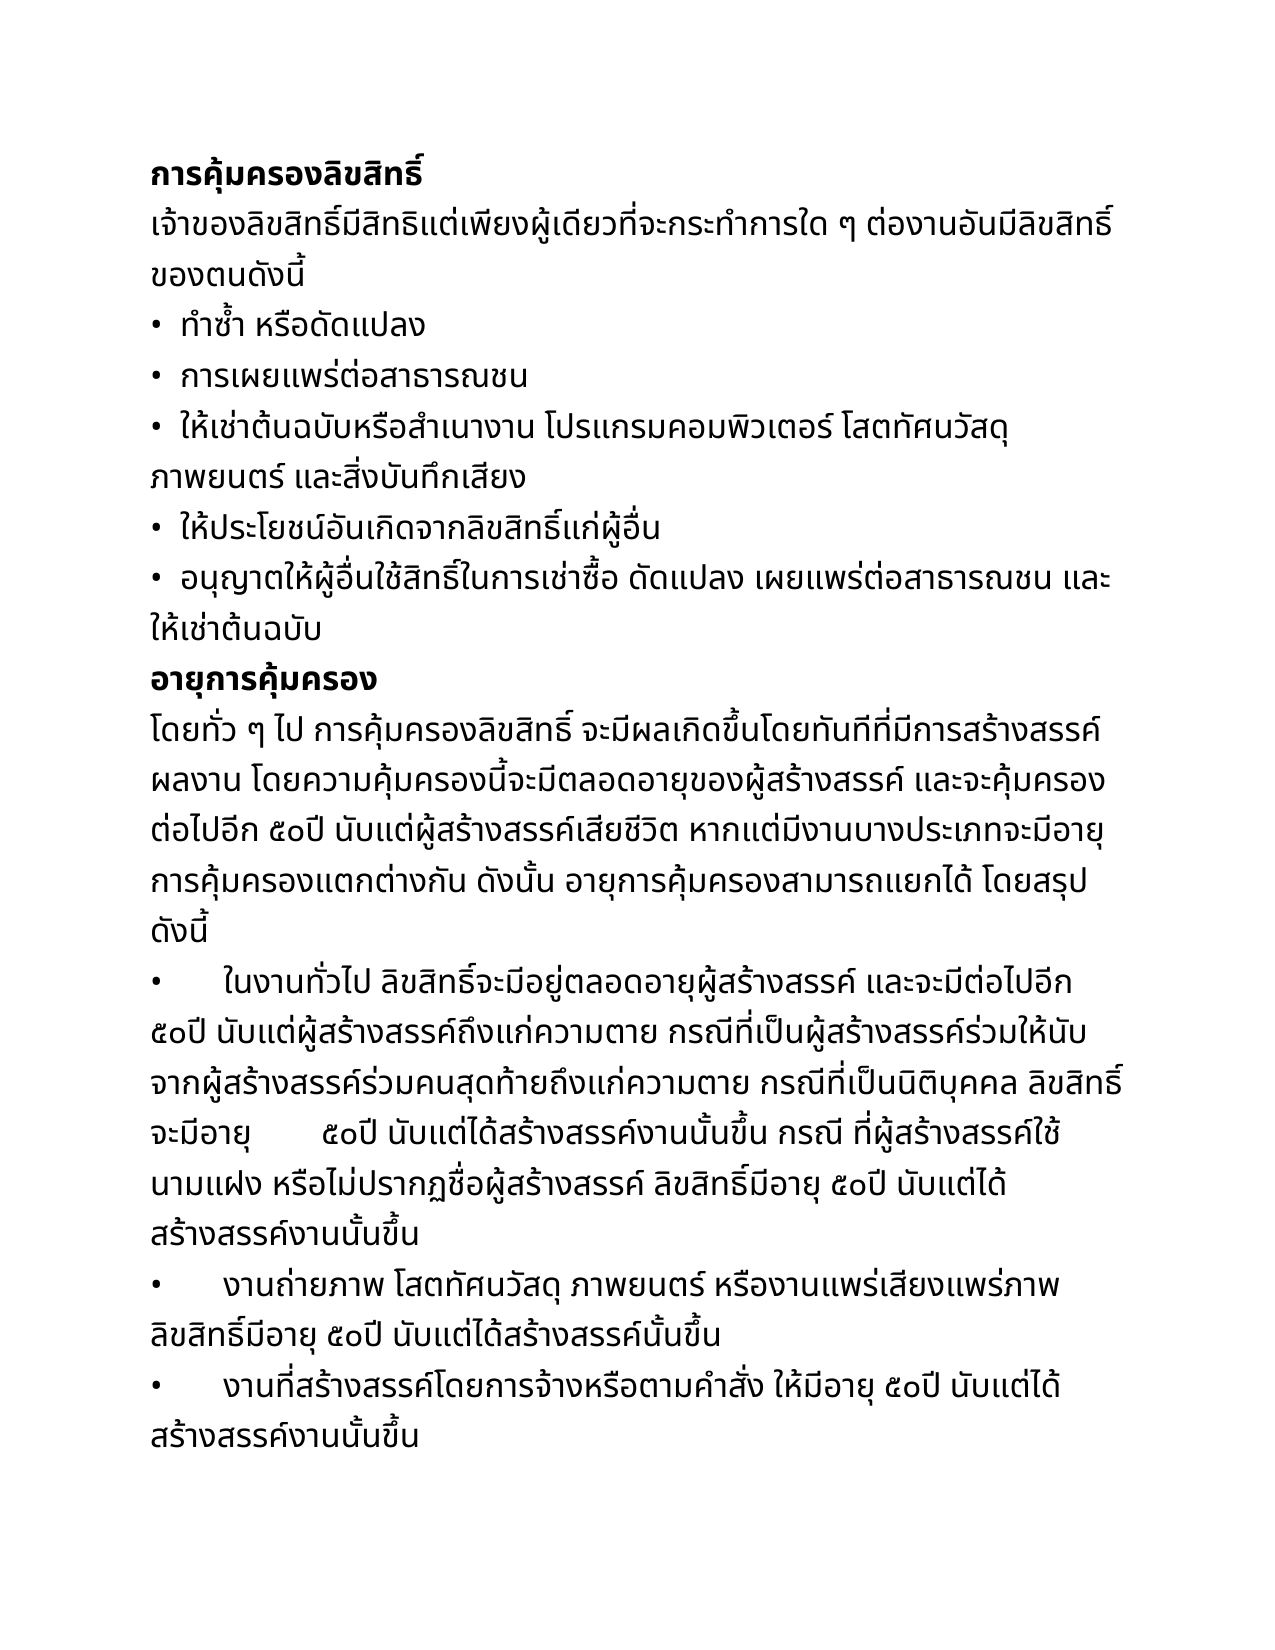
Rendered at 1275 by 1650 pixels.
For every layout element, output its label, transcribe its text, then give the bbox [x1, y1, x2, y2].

text • งานถ่ายภาพ โสตทัศนวัสดุ ภาพยนตร์ หรืองานแพร่เสียงแพร่ภาพ ลิขสิทธิ์มีอายุ ๕๐ปี นับแต่ได้สร้างสรรค์นั้นขึ้น [150, 1260, 1125, 1361]
text อายุการคุ้มครอง [150, 655, 1125, 706]
text • ในงานทั่วไป ลิขสิทธิ์จะมีอยู่ตลอดอายุผู้สร้างสรรค์ และจะมีต่อไปอีก ๕๐ปี นับแต่ผู้สร้างสรรค์ถึงแก่ความตาย กรณีที่เป็นผู้สร้างสรรค์ร่วมให้นับจากผู้สร้างสรรค์ร่วมคนสุดท้ายถึงแก่ความตาย กรณีที่เป็นนิติบุคคล ลิขสิทธิ์จะมีอายุ ๕๐ปี นับแต่ได้สร้างสรรค์งานนั้นขึ้น กรณี ที่ผู้สร้างสรรค์ใช้นามแฝง หรือไม่ปรากฏชื่อผู้สร้างสรรค์ ลิขสิทธิ์มีอายุ ๕๐ปี นับแต่ได้สร้างสรรค์งานนั้นขึ้น [150, 958, 1125, 1260]
text การคุ้มครองลิขสิทธิ์ เจ้าของลิขสิทธิ์มีสิทธิแต่เพียงผู้เดียวที่จะกระทำการใด ๆ ต่องานอันมีลิขสิทธิ์ของตนดังนี้ • ทำซ้ำ หรือดัดแปลง • การเผยแพร่ต่อสาธารณชน • ให้เช่าต้นฉบับหรือสำเนางาน โปรแกรมคอมพิวเตอร์ โสตทัศนวัสดุ ภาพยนตร์ และสิ่งบันทึกเสียง • ให้ประโยชน์อันเกิดจากลิขสิทธิ์แก่ผู้อื่น • อนุญาตให้ผู้อื่นใช้สิทธิ์ในการเช่าซื้อ ดัดแปลง เผยแพร่ต่อสาธารณชน และให้เช่าต้นฉบับ [150, 150, 1125, 655]
text โดยทั่ว ๆ ไป การคุ้มครองลิขสิทธิ์ จะมีผลเกิดขึ้นโดยทันทีที่มีการสร้างสรรค์ผลงาน โดยความคุ้มครองนี้จะมีตลอดอายุของผู้สร้างสรรค์ และจะคุ้มครองต่อไปอีก ๕๐ปี นับแต่ผู้สร้างสรรค์เสียชีวิต หากแต่มีงานบางประเภทจะมีอายุการคุ้มครองแตกต่างกัน ดังนั้น อายุการคุ้มครองสามารถแยกได้ โดยสรุปดังนี้ [150, 706, 1125, 958]
text • งานที่สร้างสรรค์โดยการจ้างหรือตามคำสั่ง ให้มีอายุ ๕๐ปี นับแต่ได้สร้างสรรค์งานนั้นขึ้น [150, 1361, 1125, 1462]
